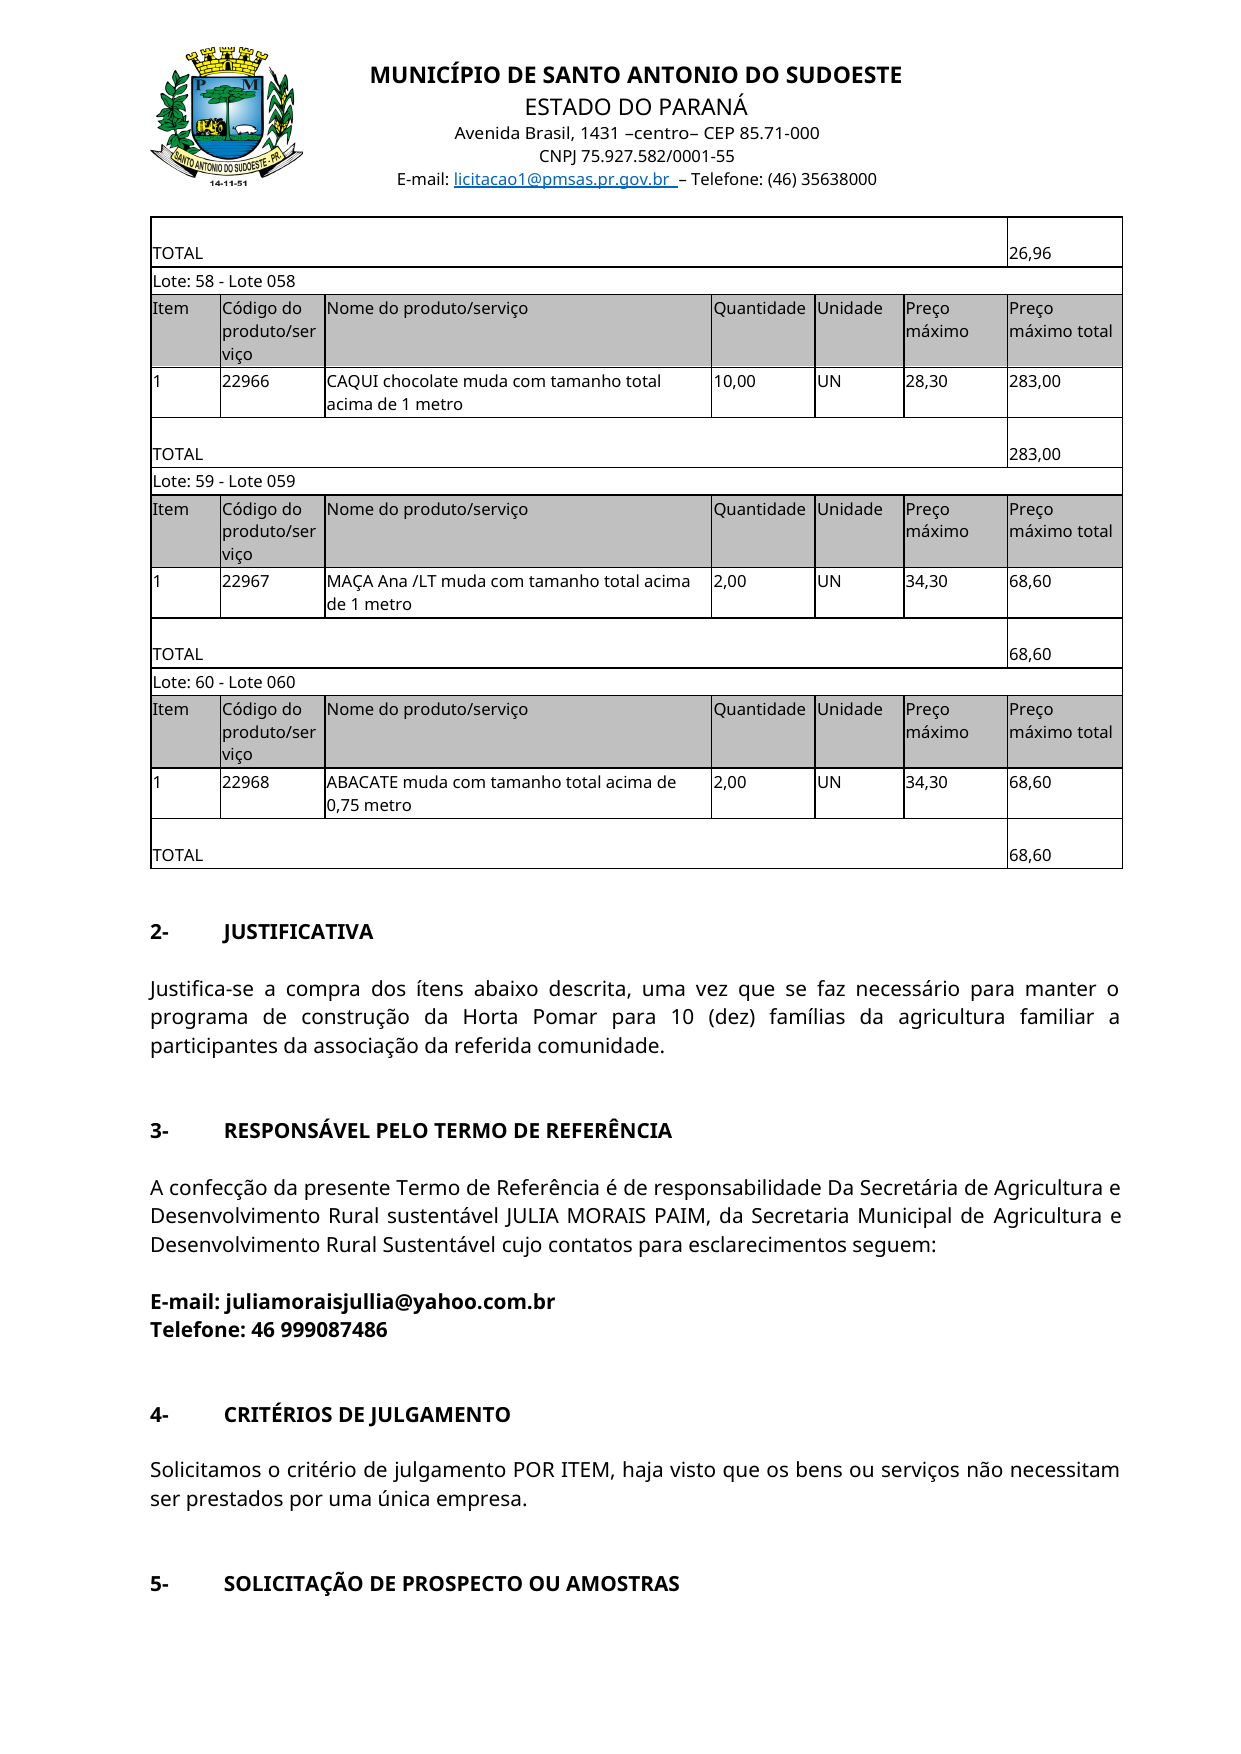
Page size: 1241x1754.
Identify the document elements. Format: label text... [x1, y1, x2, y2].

table_cell 283,00 [1008, 418, 1122, 467]
table_cell Lote: 59 - Lote 059 [152, 468, 1122, 494]
table_cell Preço máximo total [1008, 496, 1122, 567]
table_cell 1 [152, 568, 220, 617]
table_cell 34,30 [905, 568, 1007, 617]
table_cell MAÇA Ana /LT muda com tamanho total acima de 1 metro [326, 568, 711, 617]
table_cell 68,60 [1008, 568, 1122, 617]
table_cell Quantidade [712, 696, 814, 767]
table_cell TOTAL [152, 619, 1007, 667]
table_cell 1 [152, 368, 220, 417]
table_cell Preço máximo [905, 696, 1007, 767]
table_cell Código do produto/serviço [221, 696, 324, 767]
table_cell CAQUI chocolate muda com tamanho total acima de 1 metro [326, 368, 711, 417]
table_cell Nome do produto/serviço [326, 295, 711, 366]
table_cell 68,60 [1008, 619, 1122, 667]
list RESPONSÁVEL PELO TERMO DE REFERÊNCIA [150, 1116, 1122, 1145]
list CRITÉRIOS DE JULGAMENTO [150, 1401, 1122, 1429]
list SOLICITAÇÃO DE PROSPECTO OU AMOSTRAS [150, 1569, 1122, 1598]
table_cell 68,60 [1008, 769, 1122, 817]
text E-mail: juliamoraisjullia@yahoo.com.br [150, 1287, 1122, 1315]
table_cell Código do produto/serviço [221, 295, 324, 366]
table_cell 283,00 [1008, 368, 1122, 417]
table_cell Unidade [816, 496, 903, 567]
table_cell Item [152, 696, 220, 767]
text A confecção da presente Termo de Referência é de responsabilidade Da Secretária de Agricultura e Desenvolvimento Rural sustentável JULIA MORAIS PAIM, da Secretaria Municipal de Agricultura e Desenvolvimento Rural Sustentável cujo contatos para esclarecimentos seguem: [150, 1173, 1122, 1258]
table_cell 10,00 [712, 368, 814, 417]
table_cell 2,00 [712, 769, 814, 817]
table_cell UN [816, 368, 903, 417]
text Telefone: 46 999087486 [150, 1315, 1122, 1344]
list JUSTIFICATIVA [150, 917, 1122, 946]
table_cell 28,30 [905, 368, 1007, 417]
table_cell Preço máximo [905, 496, 1007, 567]
table_cell Unidade [816, 295, 903, 366]
table_cell Lote: 58 - Lote 058 [152, 268, 1122, 294]
table_cell Nome do produto/serviço [326, 496, 711, 567]
table_cell Quantidade [712, 496, 814, 567]
table_cell 68,60 [1008, 819, 1122, 867]
table_cell UN [816, 568, 903, 617]
table_cell Código do produto/serviço [221, 496, 324, 567]
table_cell TOTAL [152, 418, 1007, 467]
table_cell Item [152, 496, 220, 567]
table_cell Quantidade [712, 295, 814, 366]
table_cell 34,30 [905, 769, 1007, 817]
table_cell UN [816, 769, 903, 817]
table_cell 26,96 [1008, 218, 1122, 266]
table_cell Unidade [816, 696, 903, 767]
table_cell 22968 [221, 769, 324, 817]
table_cell 1 [152, 769, 220, 817]
table_cell 2,00 [712, 568, 814, 617]
text Justifica-se a compra dos ítens abaixo descrita, uma vez que se faz necessário para manter o programa de construção da Horta Pomar para 10 (dez) famílias da agricultura familiar a participantes da associação da referida comunidade. [150, 974, 1122, 1059]
table_cell TOTAL [152, 218, 1007, 266]
table_cell 22966 [221, 368, 324, 417]
text Solicitamos o critério de julgamento POR ITEM, haja visto que os bens ou serviços não necessitam ser prestados por uma única empresa. [150, 1455, 1122, 1512]
picture [150, 47, 303, 186]
table_cell Preço máximo total [1008, 696, 1122, 767]
table_cell TOTAL [152, 819, 1007, 867]
table_cell Preço máximo [905, 295, 1007, 366]
table_cell Preço máximo total [1008, 295, 1122, 366]
table_cell Nome do produto/serviço [326, 696, 711, 767]
table_cell ABACATE muda com tamanho total acima de 0,75 metro [326, 769, 711, 817]
table_cell 22967 [221, 568, 324, 617]
table_cell Item [152, 295, 220, 366]
table_cell Lote: 60 - Lote 060 [152, 669, 1122, 694]
